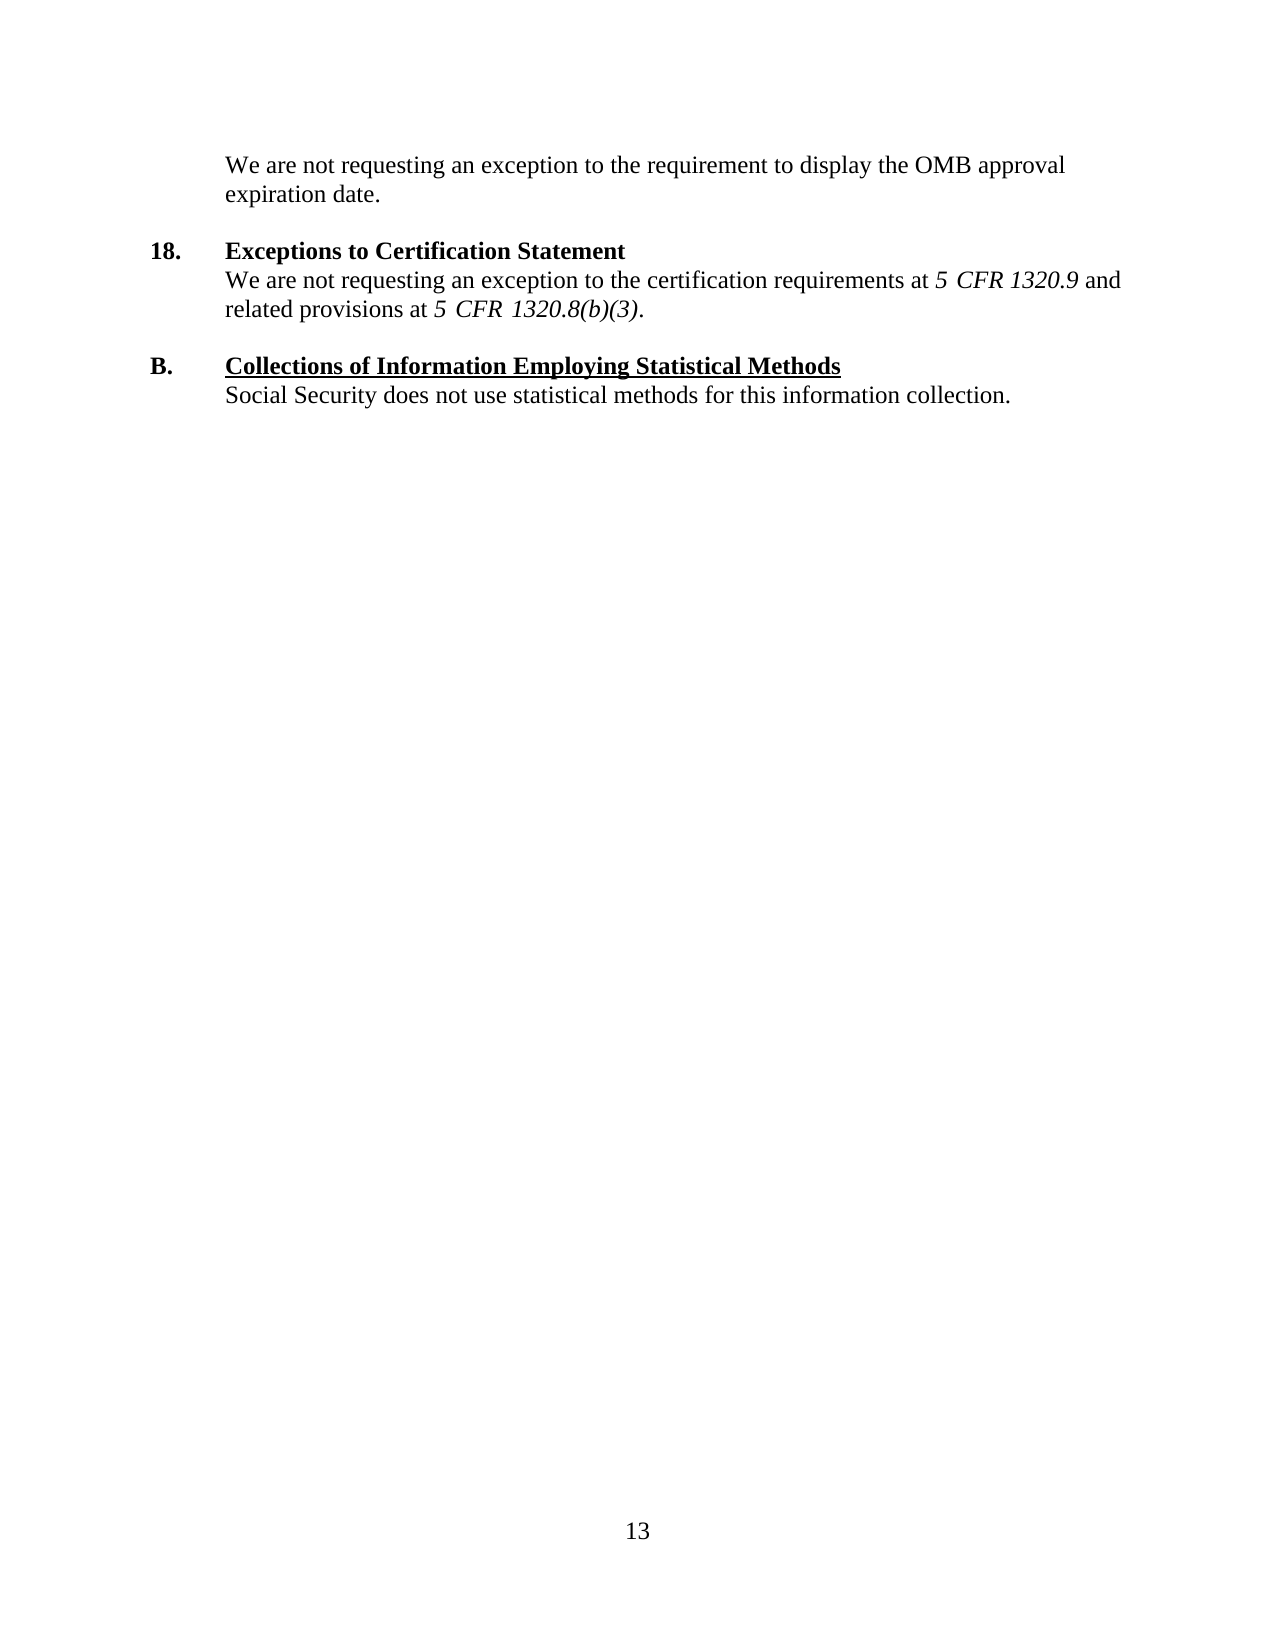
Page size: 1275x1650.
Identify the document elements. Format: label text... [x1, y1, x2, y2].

text B. Collections of Information Employing Statistical Methods [150, 351, 1125, 380]
text We are not requesting an exception to the certification requirements at 5 CFR 1320.9 and related provisions at 5 CFR 1320.8(b)(3). [225, 265, 1125, 322]
text Social Security does not use statistical methods for this information collection. [150, 380, 1125, 409]
list Exceptions to Certification Statement [150, 236, 1125, 265]
text We are not requesting an exception to the requirement to display the OMB approval expiration date. [225, 150, 1125, 207]
